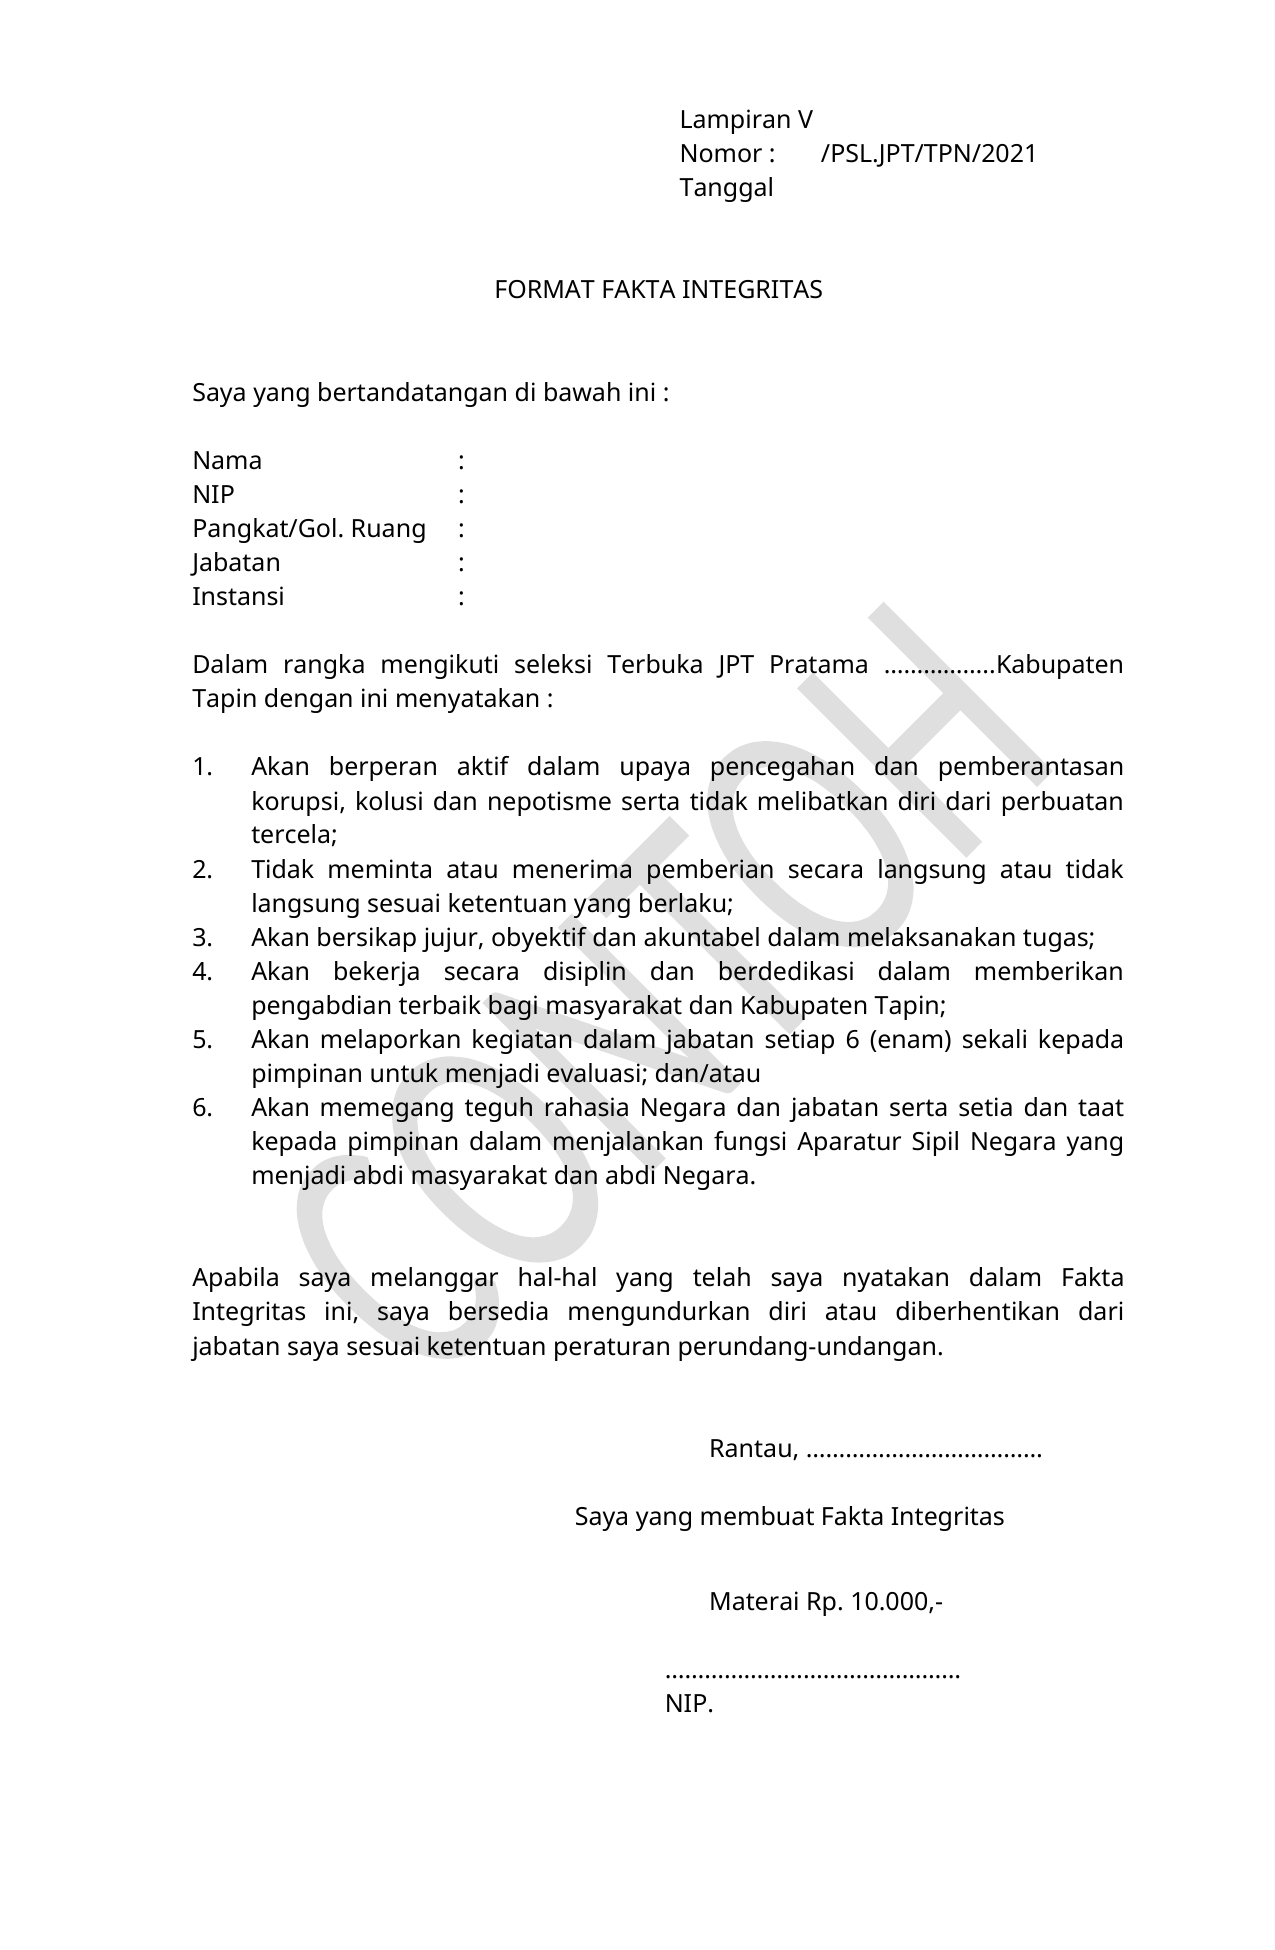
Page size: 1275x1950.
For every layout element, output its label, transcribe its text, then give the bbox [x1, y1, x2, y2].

text Nama : [192, 442, 1125, 477]
list Akan melaporkan kegiatan dalam jabatan setiap 6 (enam) sekali kepada pimpinan untuk menjadi evaluasi; dan/atau [192, 1022, 1125, 1090]
text Saya yang membuat Fakta Integritas [192, 1498, 1125, 1532]
text Nomor : /PSL.JPT/TPN/2021 [192, 136, 1125, 170]
text Apabila saya melanggar hal-hal yang telah saya nyatakan dalam Fakta Integritas ini, saya bersedia mengundurkan diri atau diberhentikan dari jabatan saya sesuai ketentuan peraturan perundang-undangan. [192, 1260, 1125, 1362]
text Tanggal [192, 170, 1125, 204]
list Akan bekerja secara disiplin dan berdedikasi dalam memberikan pengabdian terbaik bagi masyarakat dan Kabupaten Tapin; [192, 953, 1125, 1022]
text Pangkat/Gol. Ruang : [192, 511, 1125, 545]
text Dalam rangka mengikuti seleksi Terbuka JPT Pratama ……………..Kabupaten Tapin dengan ini menyatakan : [192, 647, 1125, 715]
text NIP. [192, 1686, 1125, 1720]
list Akan bersikap jujur, obyektif dan akuntabel dalam melaksanakan tugas; [192, 919, 1125, 953]
text Jabatan : [192, 545, 1125, 579]
list Tidak meminta atau menerima pemberian secara langsung atau tidak langsung sesuai ketentuan yang berlaku; [192, 851, 1125, 919]
text Saya yang bertandatangan di bawah ini : [192, 340, 1125, 408]
text Rantau, ……………………………… [192, 1430, 1125, 1464]
text Instansi : [192, 579, 1125, 613]
text NIP : [192, 477, 1125, 511]
text ……………………………………… [192, 1652, 1125, 1686]
text FORMAT FAKTA INTEGRITAS [192, 272, 1125, 306]
list Akan berperan aktif dalam upaya pencegahan dan pemberantasan korupsi, kolusi dan nepotisme serta tidak melibatkan diri dari perbuatan tercela; [192, 749, 1125, 851]
text Materai Rp. 10.000,- [192, 1583, 1125, 1618]
list Akan memegang teguh rahasia Negara dan jabatan serta setia dan taat kepada pimpinan dalam menjalankan fungsi Aparatur Sipil Negara yang menjadi abdi masyarakat dan abdi Negara. [192, 1090, 1125, 1192]
text Lampiran V [192, 102, 1125, 136]
